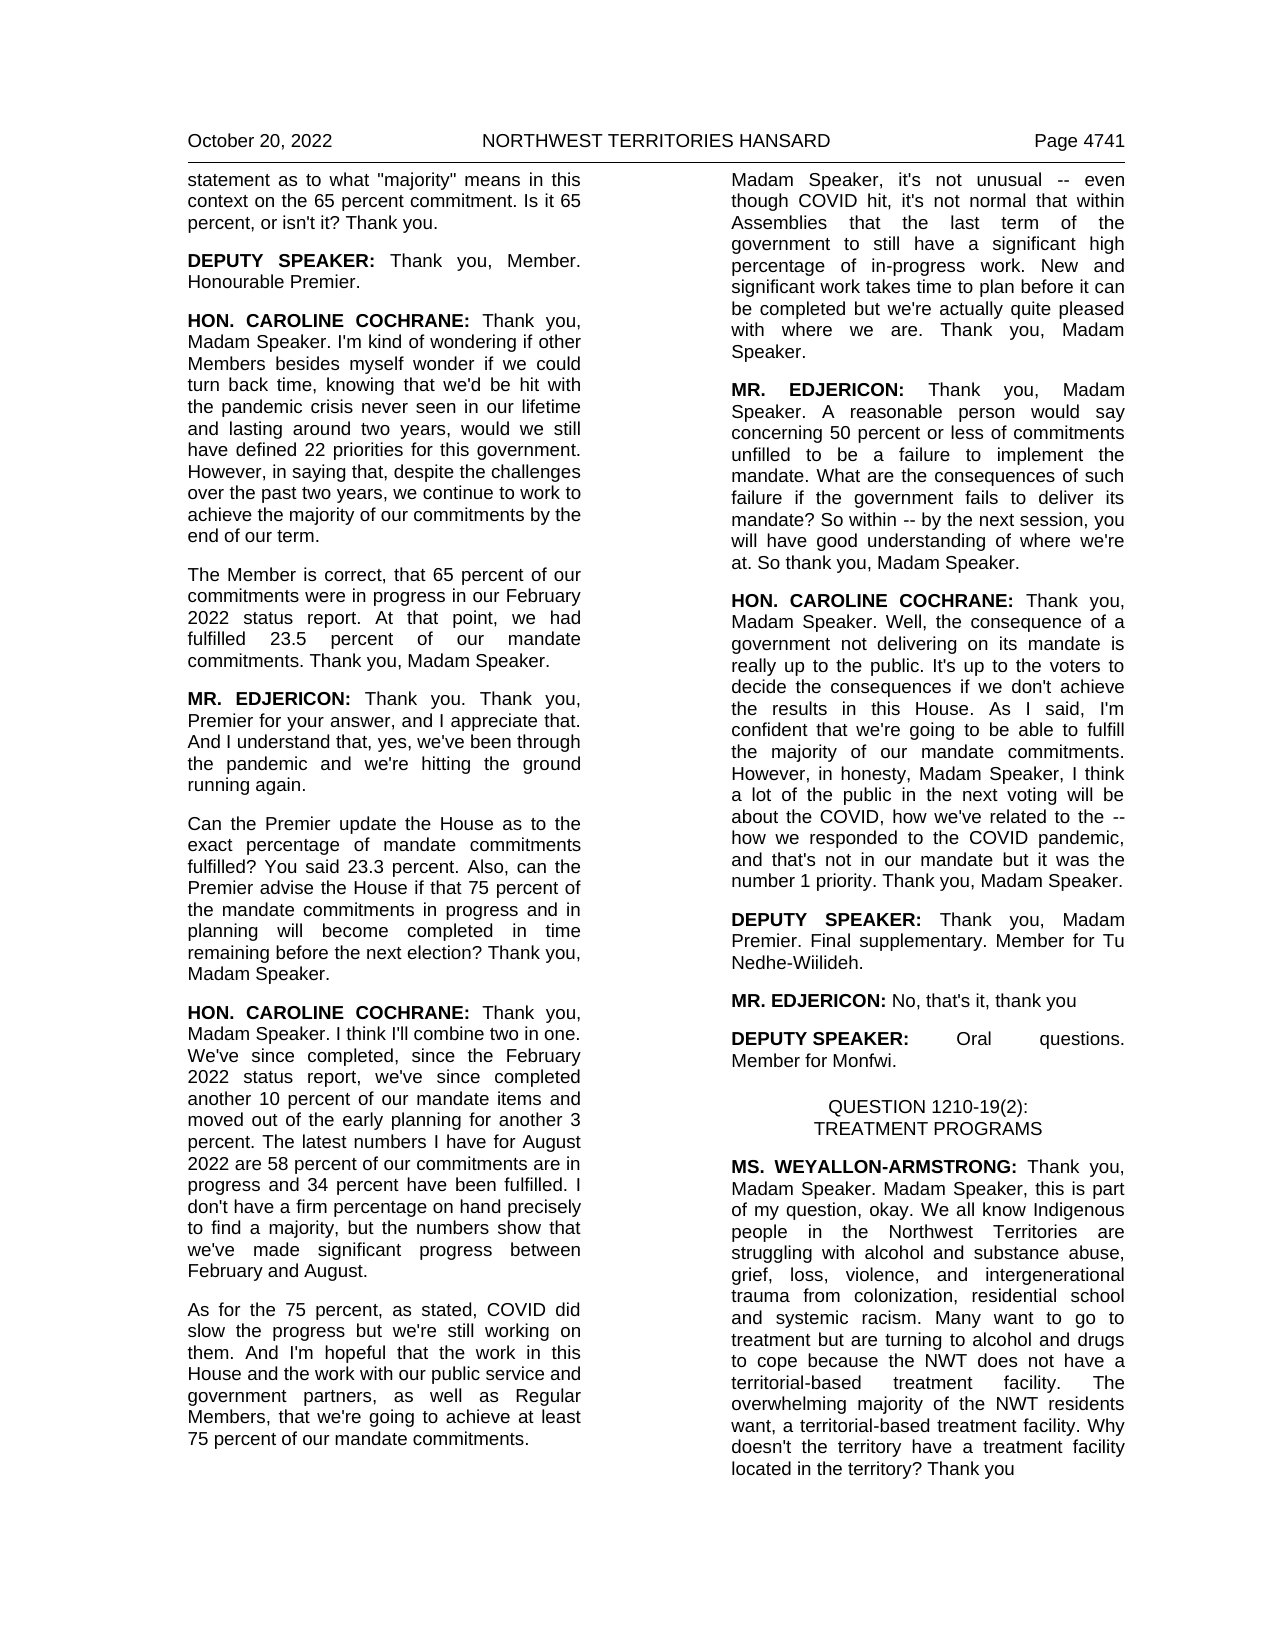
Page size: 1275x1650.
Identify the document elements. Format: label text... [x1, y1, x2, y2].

text DEPUTY SPEAKER: Thank you, Madam Premier. Final supplementary. Member for Tu Nedhe-Wiilideh. [731, 908, 1125, 973]
text HON. CAROLINE COCHRANE: Thank you, Madam Speaker. Well, the consequence of a government not delivering on its mandate is really up to the public. It's up to the voters to decide the consequences if we don't achieve the results in this House. As I said, I'm confident that we're going to be able to fulfill the majority of our mandate commitments. However, in honesty, Madam Speaker, I think a lot of the public in the next voting will be about the COVID, how we've related to the -- how we responded to the COVID pandemic, and that's not in our mandate but it was the number 1 priority. Thank you, Madam Speaker. [731, 590, 1125, 892]
text MR. EDJERICON: Thank you, Madam Speaker. A reasonable person would say concerning 50 percent or less of commitments unfilled to be a failure to implement the mandate. What are the consequences of such failure if the government fails to deliver its mandate? So within -- by the next session, you will have good understanding of where we're at. So thank you, Madam Speaker. [731, 379, 1125, 573]
text Madam Speaker, it's not unusual -- even though COVID hit, it's not normal that within Assemblies that the last term of the government to still have a significant high percentage of in-progress work. New and significant work takes time to plan before it can be completed but we're actually quite pleased with where we are. Thank you, Madam Speaker. [731, 168, 1125, 362]
text The Member is correct, that 65 percent of our commitments were in progress in our February 2022 status report. At that point, we had fulfilled 23.5 percent of our mandate commitments. Thank you, Madam Speaker. [187, 563, 581, 671]
text DEPUTY SPEAKER: Oral questions. Member for Monfwi. [731, 1028, 1125, 1071]
text As for the 75 percent, as stated, COVID did slow the progress but we're still working on them. And I'm hopeful that the work in this House and the work with our public service and government partners, as well as Regular Members, that we're going to achieve at least 75 percent of our mandate commitments. [187, 1298, 581, 1449]
text MR. EDJERICON: Thank you. Thank you, Premier for your answer, and I appreciate that. And I understand that, yes, we've been through the pandemic and we're hitting the ground running again. [187, 688, 581, 796]
text Can the Premier update the House as to the exact percentage of mandate commitments fulfilled? You said 23.3 percent. Also, can the Premier advise the House if that 75 percent of the mandate commitments in progress and in planning will become completed in time remaining before the next election? Thank you, Madam Speaker. [187, 812, 581, 985]
text HON. CAROLINE COCHRANE: Thank you, Madam Speaker. I'm kind of wondering if other Members besides myself wonder if we could turn back time, knowing that we'd be hit with the pandemic crisis never seen in our lifetime and lasting around two years, would we still have defined 22 priorities for this government. However, in saying that, despite the challenges over the past two years, we continue to work to achieve the majority of our commitments by the end of our term. [187, 309, 581, 547]
text DEPUTY SPEAKER: Thank you, Member. Honourable Premier. [187, 250, 581, 293]
text MS. WEYALLON-ARMSTRONG: Thank you, Madam Speaker. Madam Speaker, this is part of my question, okay. We all know Indigenous people in the Northwest Territories are struggling with alcohol and substance abuse, grief, loss, violence, and intergenerational trauma from colonization, residential school and systemic racism. Many want to go to treatment but are turning to alcohol and drugs to cope because the NWT does not have a territorial-based treatment facility. The overwhelming majority of the NWT residents want, a territorial-based treatment facility. Why doesn't the territory have a treatment facility located in the territory? Thank you [731, 1156, 1125, 1479]
text HON. CAROLINE COCHRANE: Thank you, Madam Speaker. I think I'll combine two in one. We've since completed, since the February 2022 status report, we've since completed another 10 percent of our mandate items and moved out of the early planning for another 3 percent. The latest numbers I have for August 2022 are 58 percent of our commitments are in progress and 34 percent have been fulfilled. I don't have a firm percentage on hand precisely to find a majority, but the numbers show that we've made significant progress between February and August. [187, 1001, 581, 1282]
subtitle Question 1210-19(2): Treatment Programs [731, 1096, 1125, 1139]
text MR. EDJERICON: No, that's it, thank you [731, 990, 1125, 1011]
